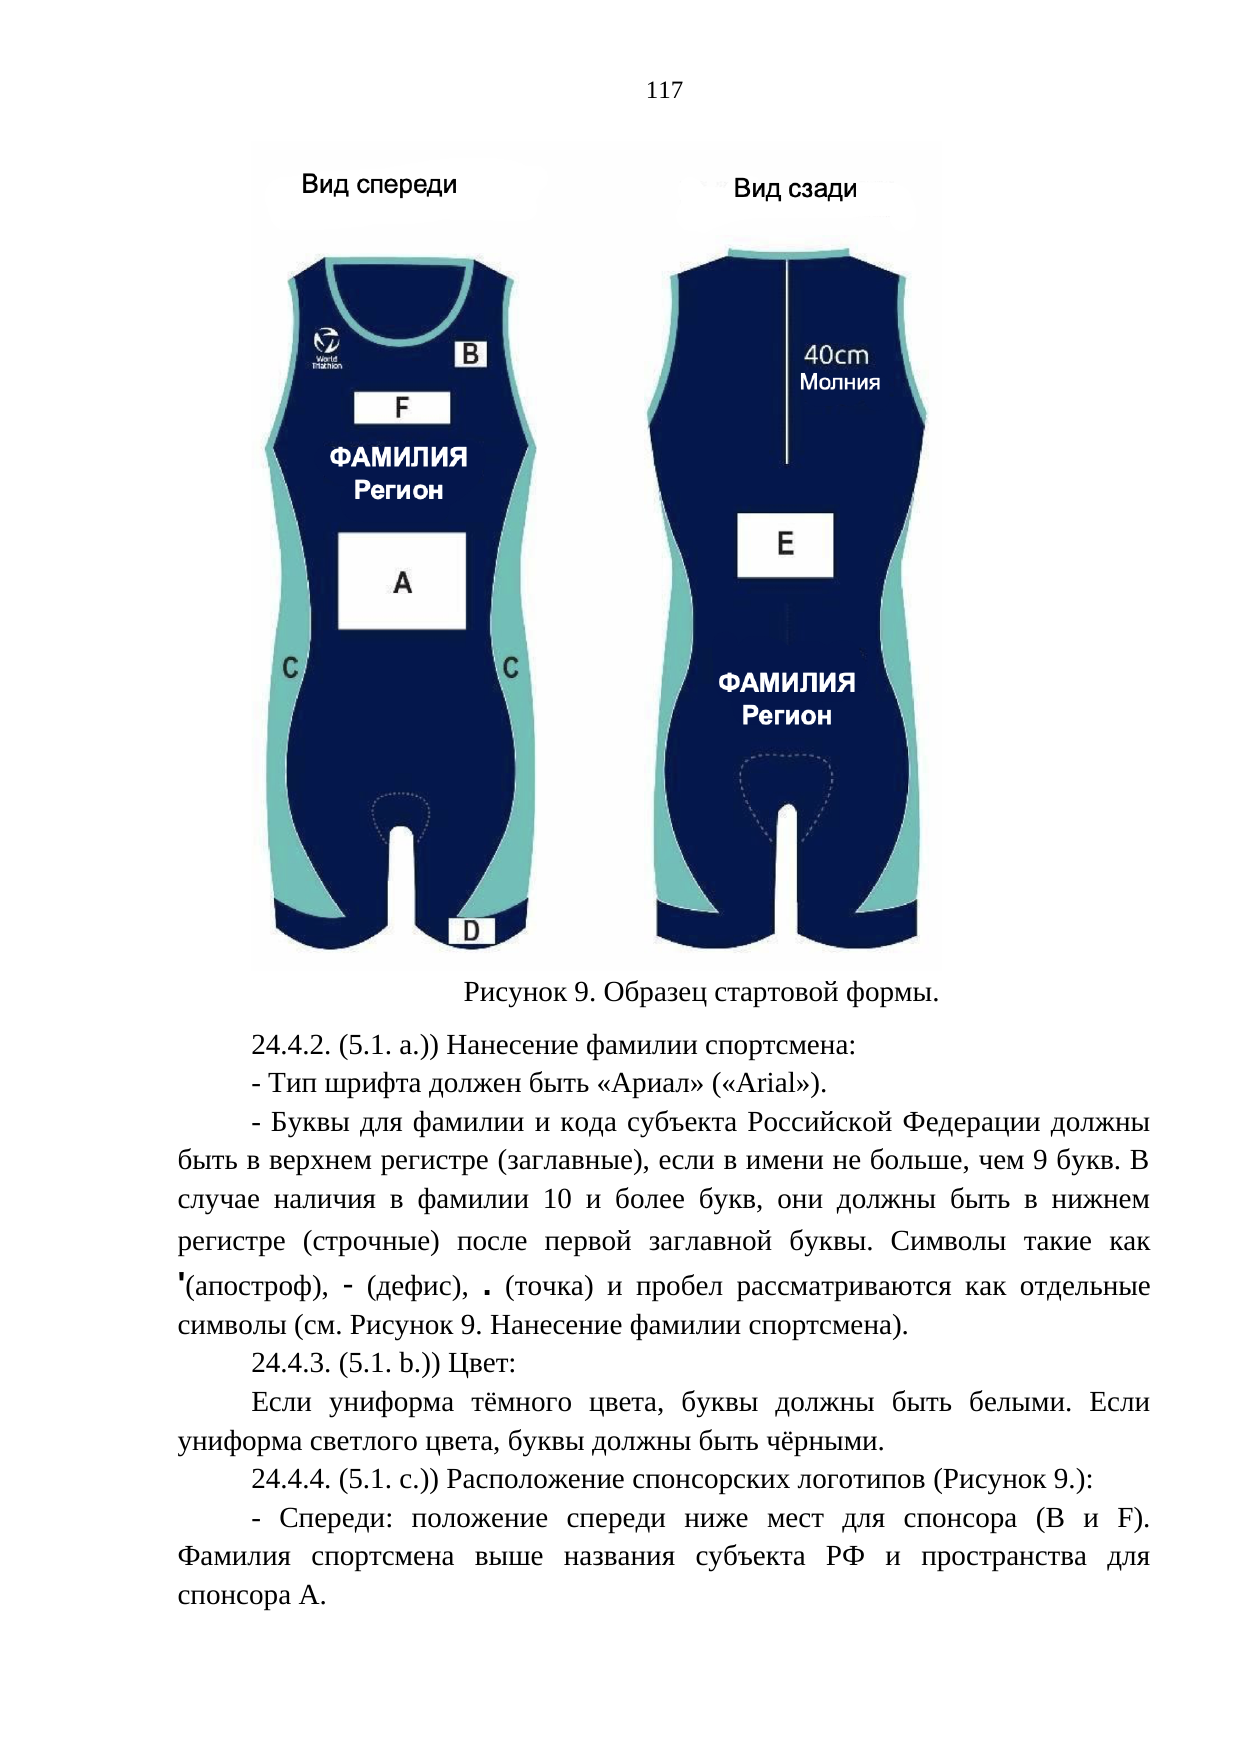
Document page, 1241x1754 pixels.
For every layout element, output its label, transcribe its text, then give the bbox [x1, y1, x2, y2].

text 24.4.3. (5.1. b.)) Цвет: [177, 1346, 1152, 1379]
text 24.4.2. (5.1. а.)) Нанесение фамилии спортсмена: [177, 1027, 1152, 1060]
picture [251, 141, 942, 971]
list - Спереди: положение спереди ниже мест для спонсора (B и F). Фамилия спортсмена выше названия субъекта РФ и пространства для спонсора A. [177, 1500, 1152, 1610]
list - Тип шрифта должен быть «Ариал» («Arial»). [251, 1065, 1152, 1099]
text Если униформа тёмного цвета, буквы должны быть белыми. Если униформа светлого цвета, буквы должны быть чёрными. [177, 1384, 1152, 1456]
text - Буквы для фамилии и кода субъекта Российской Федерации должны быть в верхнем регистре (заглавные), если в имени не больше, чем 9 букв. В случае наличия в фамилии 10 и более букв, они должны быть в нижнем регистре (строчные) после первой заглавной буквы. Символы такие как '(апостроф), - (дефис), . (точка) и пробел рассматриваются как отдельные символы (см. Рисунок 9. Нанесение фамилии спортсмена). [177, 1104, 1152, 1341]
text Рисунок 9. Образец стартовой формы. [177, 974, 1152, 1008]
list 24.4.4. (5.1. c.)) Расположение спонсорских логотипов (Рисунок 9.): [177, 1461, 1152, 1495]
